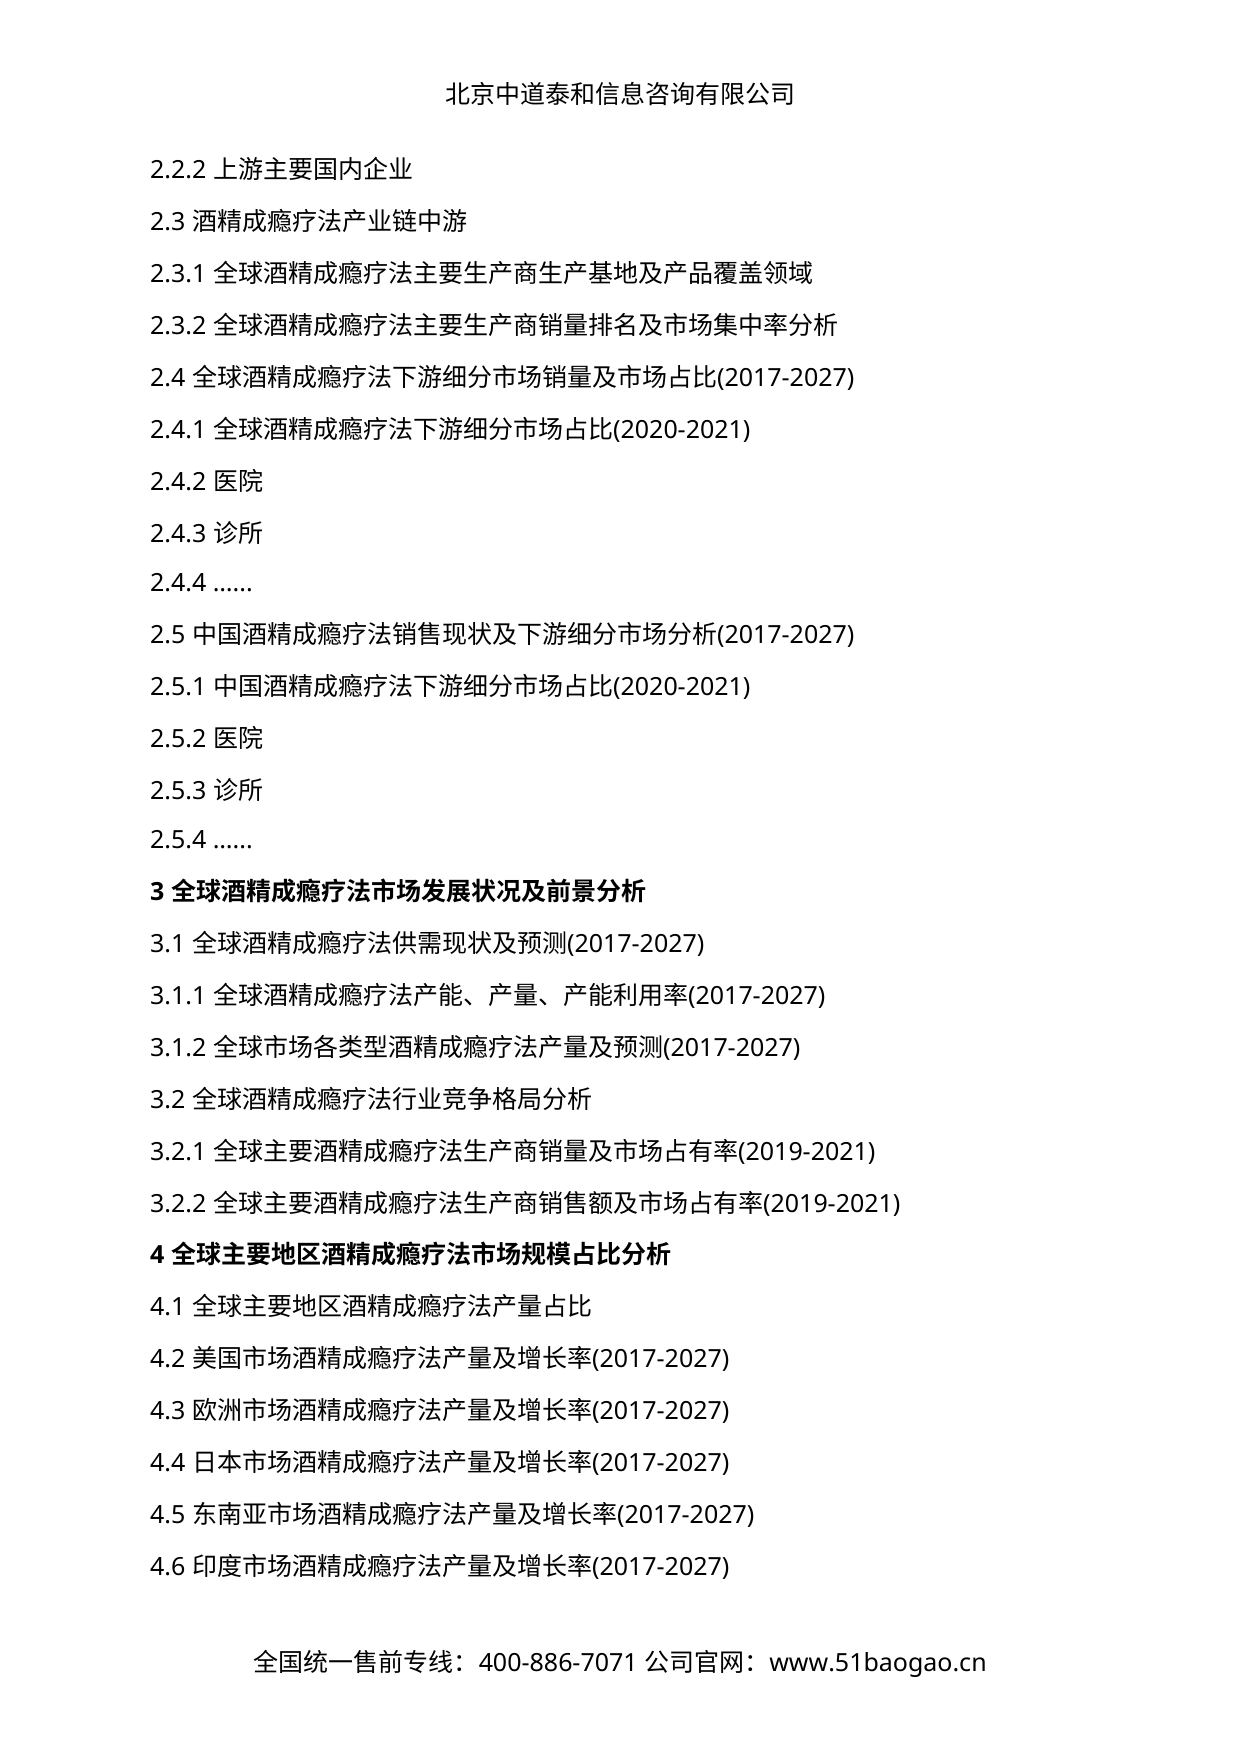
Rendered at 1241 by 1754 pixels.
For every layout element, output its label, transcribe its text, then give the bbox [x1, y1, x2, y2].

text 4.2 美国市场酒精成瘾疗法产量及增长率(2017-2027) [150, 1339, 1090, 1375]
text 2.4 全球酒精成瘾疗法下游细分市场销量及市场占比(2017-2027) [150, 357, 1090, 394]
text 4.1 全球主要地区酒精成瘾疗法产量占比 [150, 1287, 1090, 1323]
text 2.2.2 上游主要国内企业 [150, 150, 1090, 186]
text 3.2 全球酒精成瘾疗法行业竞争格局分析 [150, 1079, 1090, 1116]
text 2.5 中国酒精成瘾疗法销售现状及下游细分市场分析(2017-2027) [150, 615, 1090, 651]
text 4 全球主要地区酒精成瘾疗法市场规模占比分析 [150, 1235, 1090, 1271]
text 3 全球酒精成瘾疗法市场发展状况及前景分析 [150, 872, 1090, 908]
text 2.4.1 全球酒精成瘾疗法下游细分市场占比(2020-2021) [150, 409, 1090, 446]
text 4.6 印度市场酒精成瘾疗法产量及增长率(2017-2027) [150, 1546, 1090, 1582]
text 3.1.2 全球市场各类型酒精成瘾疗法产量及预测(2017-2027) [150, 1027, 1090, 1064]
text 2.3.1 全球酒精成瘾疗法主要生产商生产基地及产品覆盖领域 [150, 254, 1090, 290]
text 4.4 日本市场酒精成瘾疗法产量及增长率(2017-2027) [150, 1442, 1090, 1479]
text 4.3 欧洲市场酒精成瘾疗法产量及增长率(2017-2027) [150, 1391, 1090, 1427]
text 3.1 全球酒精成瘾疗法供需现状及预测(2017-2027) [150, 924, 1090, 960]
text 2.4.2 医院 [150, 461, 1090, 497]
text 2.4.3 诊所 [150, 513, 1090, 549]
text 2.5.4 …... [150, 822, 1090, 856]
text 3.1.1 全球酒精成瘾疗法产能、产量、产能利用率(2017-2027) [150, 976, 1090, 1012]
text 4.5 东南亚市场酒精成瘾疗法产量及增长率(2017-2027) [150, 1494, 1090, 1531]
text 2.5.1 中国酒精成瘾疗法下游细分市场占比(2020-2021) [150, 667, 1090, 703]
text 3.2.1 全球主要酒精成瘾疗法生产商销量及市场占有率(2019-2021) [150, 1131, 1090, 1167]
text 2.3 酒精成瘾疗法产业链中游 [150, 202, 1090, 238]
text 2.5.3 诊所 [150, 770, 1090, 807]
text 2.3.2 全球酒精成瘾疗法主要生产商销量排名及市场集中率分析 [150, 306, 1090, 342]
text 2.5.2 医院 [150, 718, 1090, 755]
text 3.2.2 全球主要酒精成瘾疗法生产商销售额及市场占有率(2019-2021) [150, 1183, 1090, 1219]
text 2.4.4 …... [150, 565, 1090, 599]
